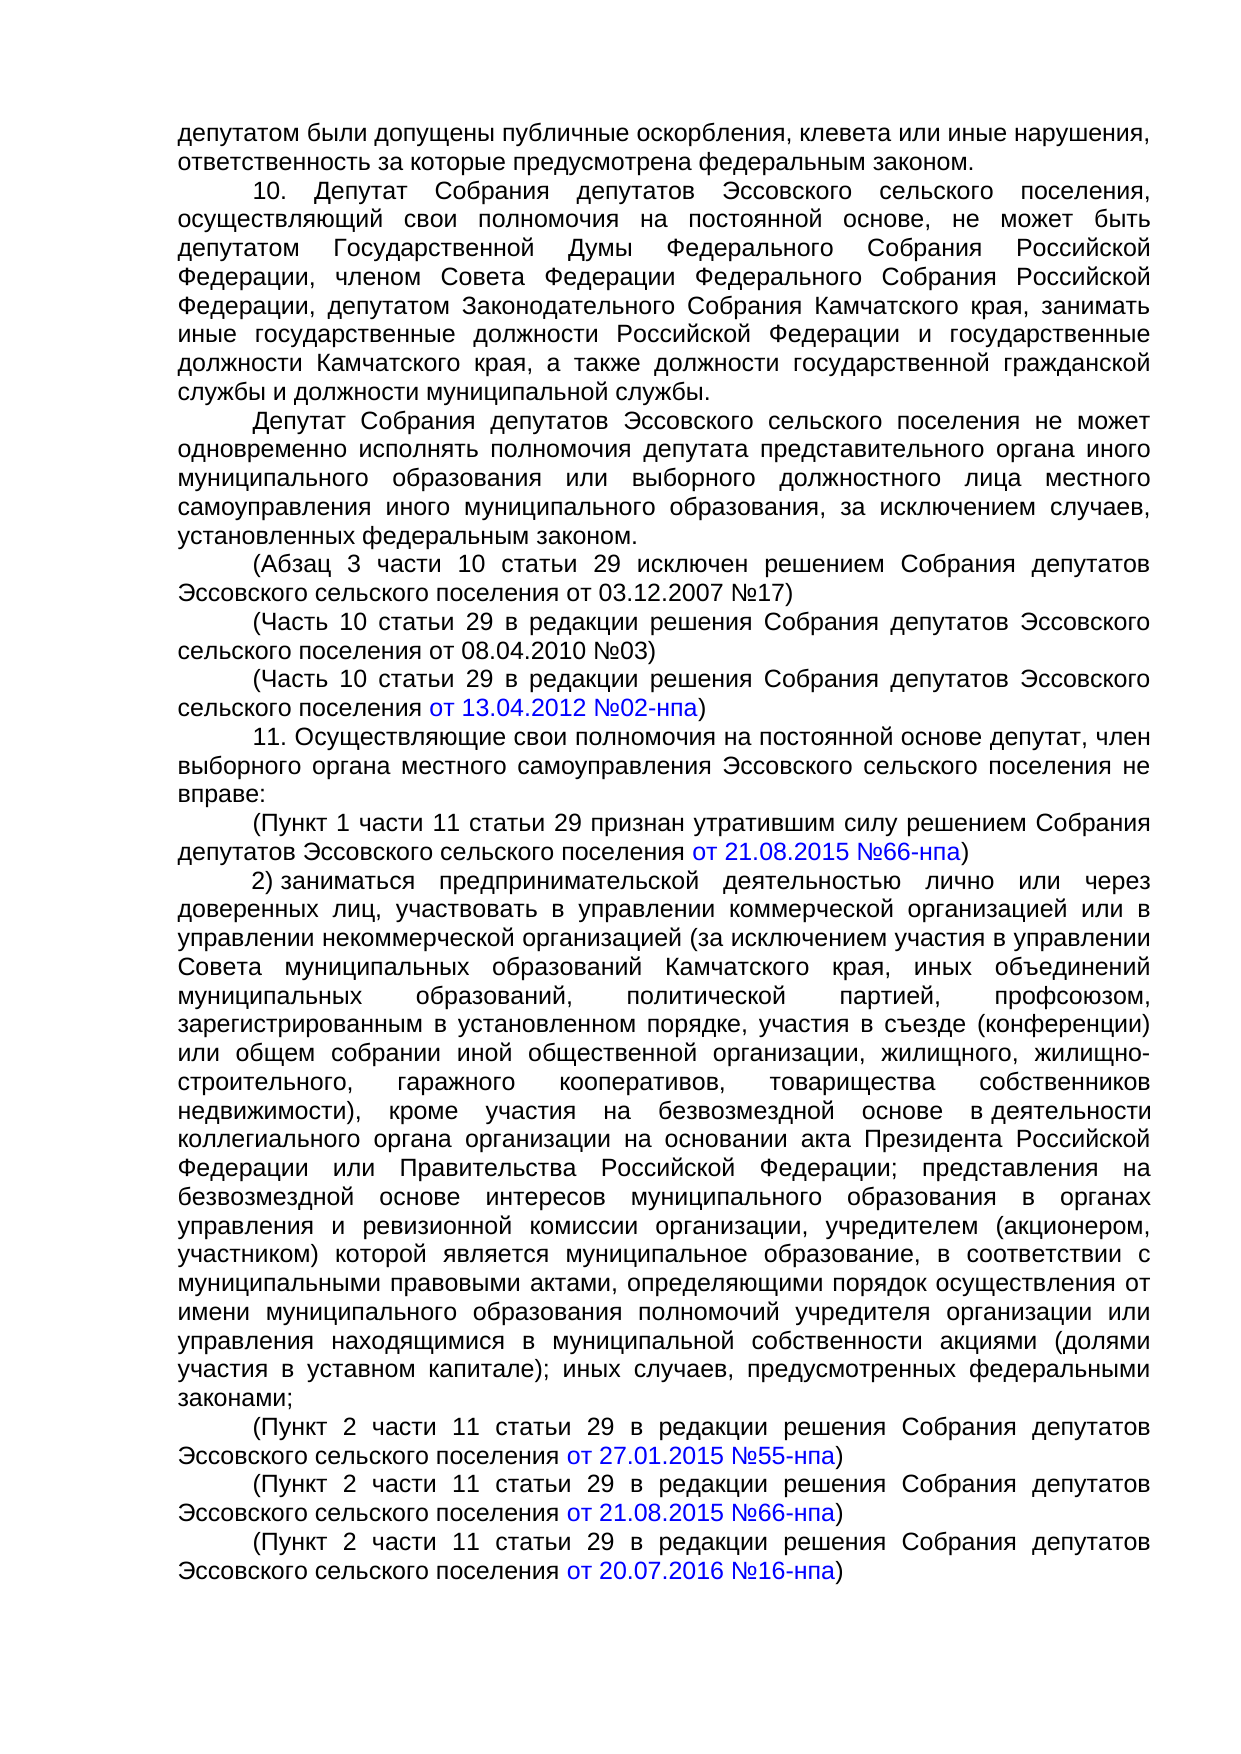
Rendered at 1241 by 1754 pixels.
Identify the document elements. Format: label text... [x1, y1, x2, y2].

text Депутат Собрания депутатов Эссовского сельского поселения не может одновременно исполнять полномочия депутата представительного органа иного муниципального образования или выборного должностного лица местного самоуправления иного муниципального образования, за исключением случаев, установленных федеральным законом. [177, 406, 1152, 549]
text 2) заниматься предпринимательской деятельностью лично или через доверенных лиц, участвовать в управлении коммерческой организацией или в управлении некоммерческой организацией (за исключением участия в управлении Совета муниципальных образований Камчатского края, иных объединений муниципальных образований, политической партией, профсоюзом, зарегистрированным в установленном порядке, участия в съезде (конференции) или общем собрании иной общественной организации, жилищного, жилищно-строительного, гаражного кооперативов, товарищества собственников недвижимости), кроме участия на безвозмездной основе в деятельности коллегиального органа организации на основании акта Президента Российской Федерации или Правительства Российской Федерации; представления на безвозмездной основе интересов муниципального образования в органах управления и ревизионной комиссии организации, учредителем (акционером, участником) которой является муниципальное образование, в соответствии с муниципальными правовыми актами, определяющими порядок осуществления от имени муниципального образования полномочий учредителя организации или управления находящимися в муниципальной собственности акциями (долями участия в уставном капитале); иных случаев, предусмотренных федеральными законами; [177, 866, 1152, 1412]
text (Часть 10 статьи 29 в редакции решения Собрания депутатов Эссовского сельского поселения от 13.04.2012 №02-нпа) [177, 664, 1152, 722]
text (Пункт 2 части 11 статьи 29 в редакции решения Собрания депутатов Эссовского сельского поселения от 20.07.2016 №16-нпа) [177, 1527, 1152, 1584]
text (Абзац 3 части 10 статьи 29 исключен решением Собрания депутатов Эссовского сельского поселения от 03.12.2007 №17) [177, 549, 1152, 607]
text (Пункт 2 части 11 статьи 29 в редакции решения Собрания депутатов Эссовского сельского поселения от 27.01.2015 №55-нпа) [177, 1412, 1152, 1469]
text 11. Осуществляющие свои полномочия на постоянной основе депутат, член выборного органа местного самоуправления Эссовского сельского поселения не вправе: [177, 722, 1152, 808]
text (Часть 10 статьи 29 в редакции решения Собрания депутатов Эссовского сельского поселения от 08.04.2010 №03) [177, 607, 1152, 664]
text (Пункт 1 части 11 статьи 29 признан утратившим силу решением Собрания депутатов Эссовского сельского поселения от 21.08.2015 №66-нпа) [177, 808, 1152, 866]
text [177, 118, 1152, 176]
text (Пункт 2 части 11 статьи 29 в редакции решения Собрания депутатов Эссовского сельского поселения от 21.08.2015 №66-нпа) [177, 1469, 1152, 1527]
text 10. Депутат Собрания депутатов Эссовского сельского поселения, осуществляющий свои полномочия на постоянной основе, не может быть депутатом Государственной Думы Федерального Собрания Российской Федерации, членом Совета Федерации Федерального Собрания Российской Федерации, депутатом Законодательного Собрания Камчатского края, занимать иные государственные должности Российской Федерации и государственные должности Камчатского края, а также должности государственной гражданской службы и должности муниципальной службы. [177, 176, 1152, 406]
